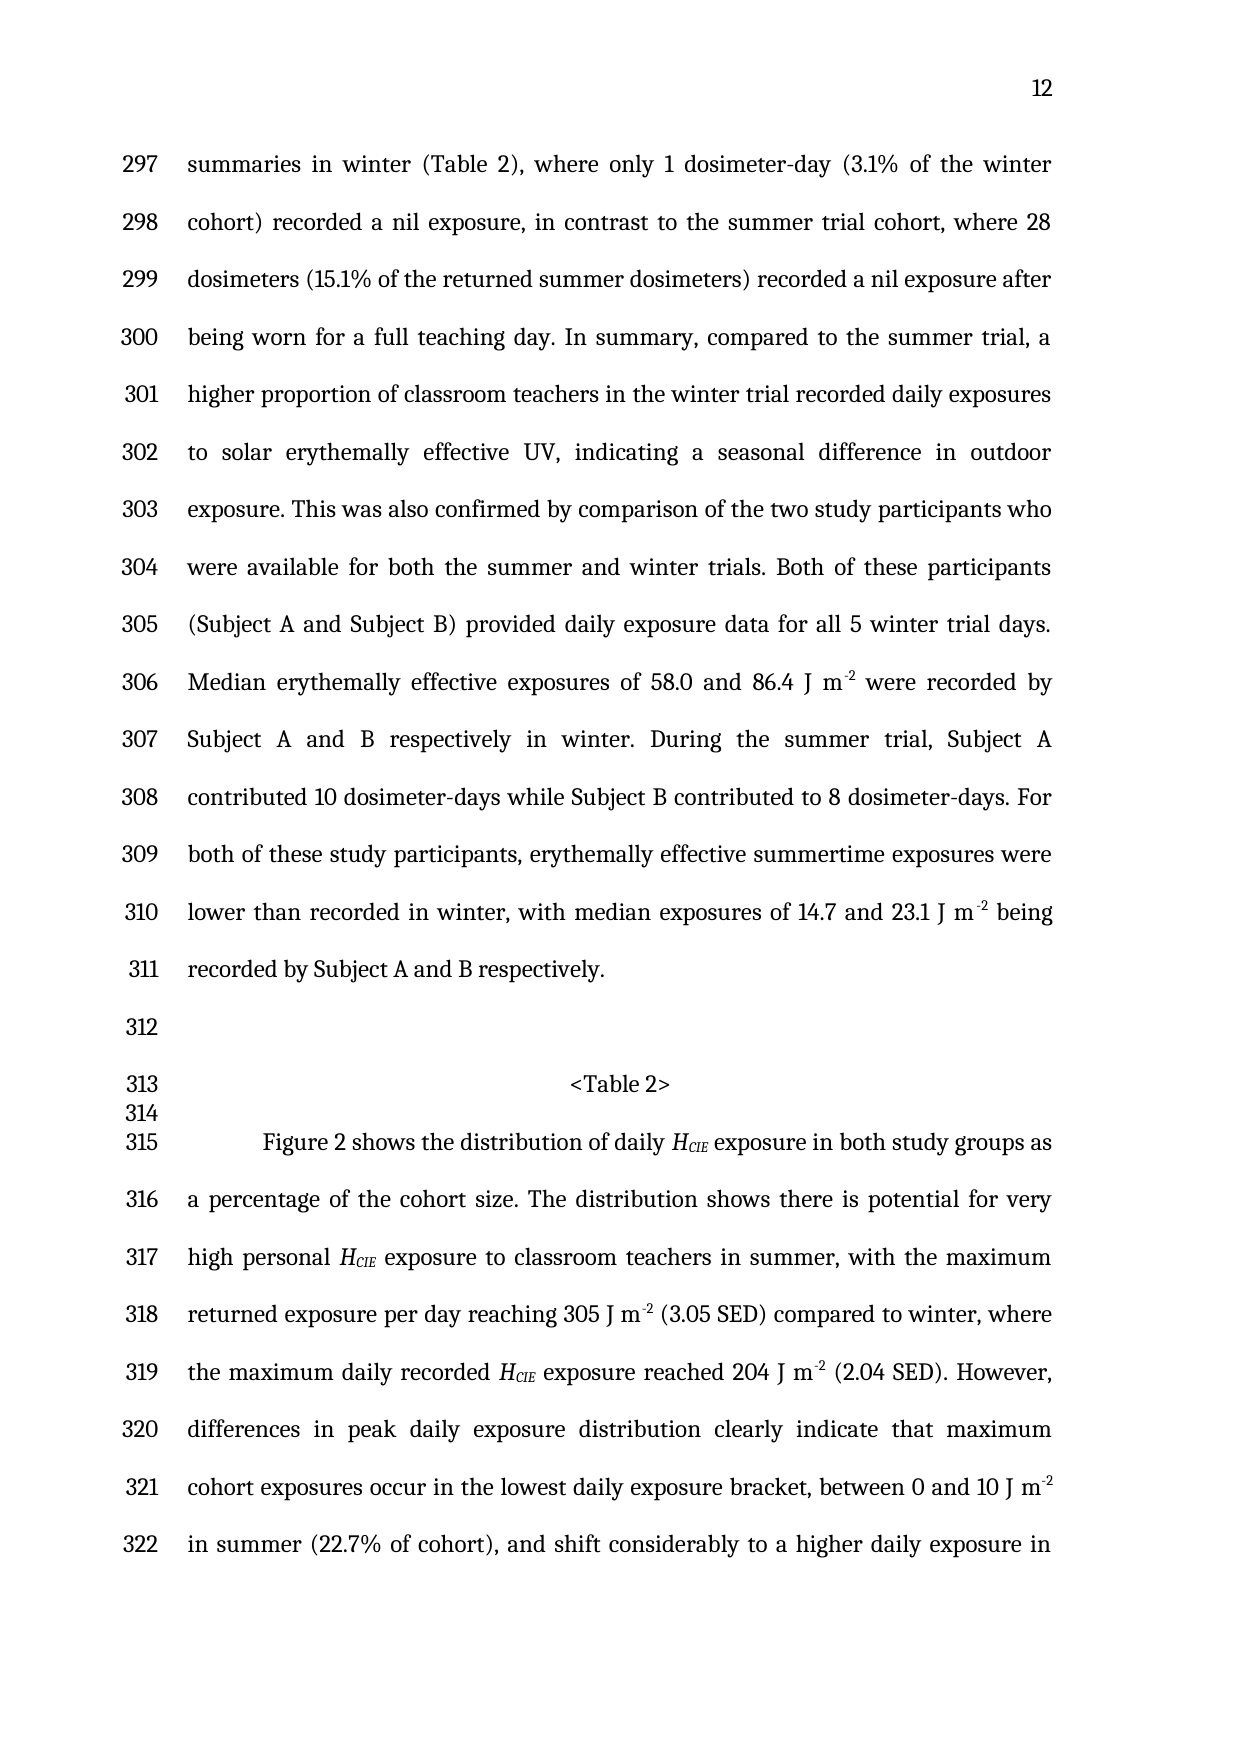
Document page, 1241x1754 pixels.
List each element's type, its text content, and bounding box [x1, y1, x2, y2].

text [187, 150, 1053, 984]
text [187, 1127, 1053, 1559]
text <Table 2> [187, 1070, 1053, 1099]
